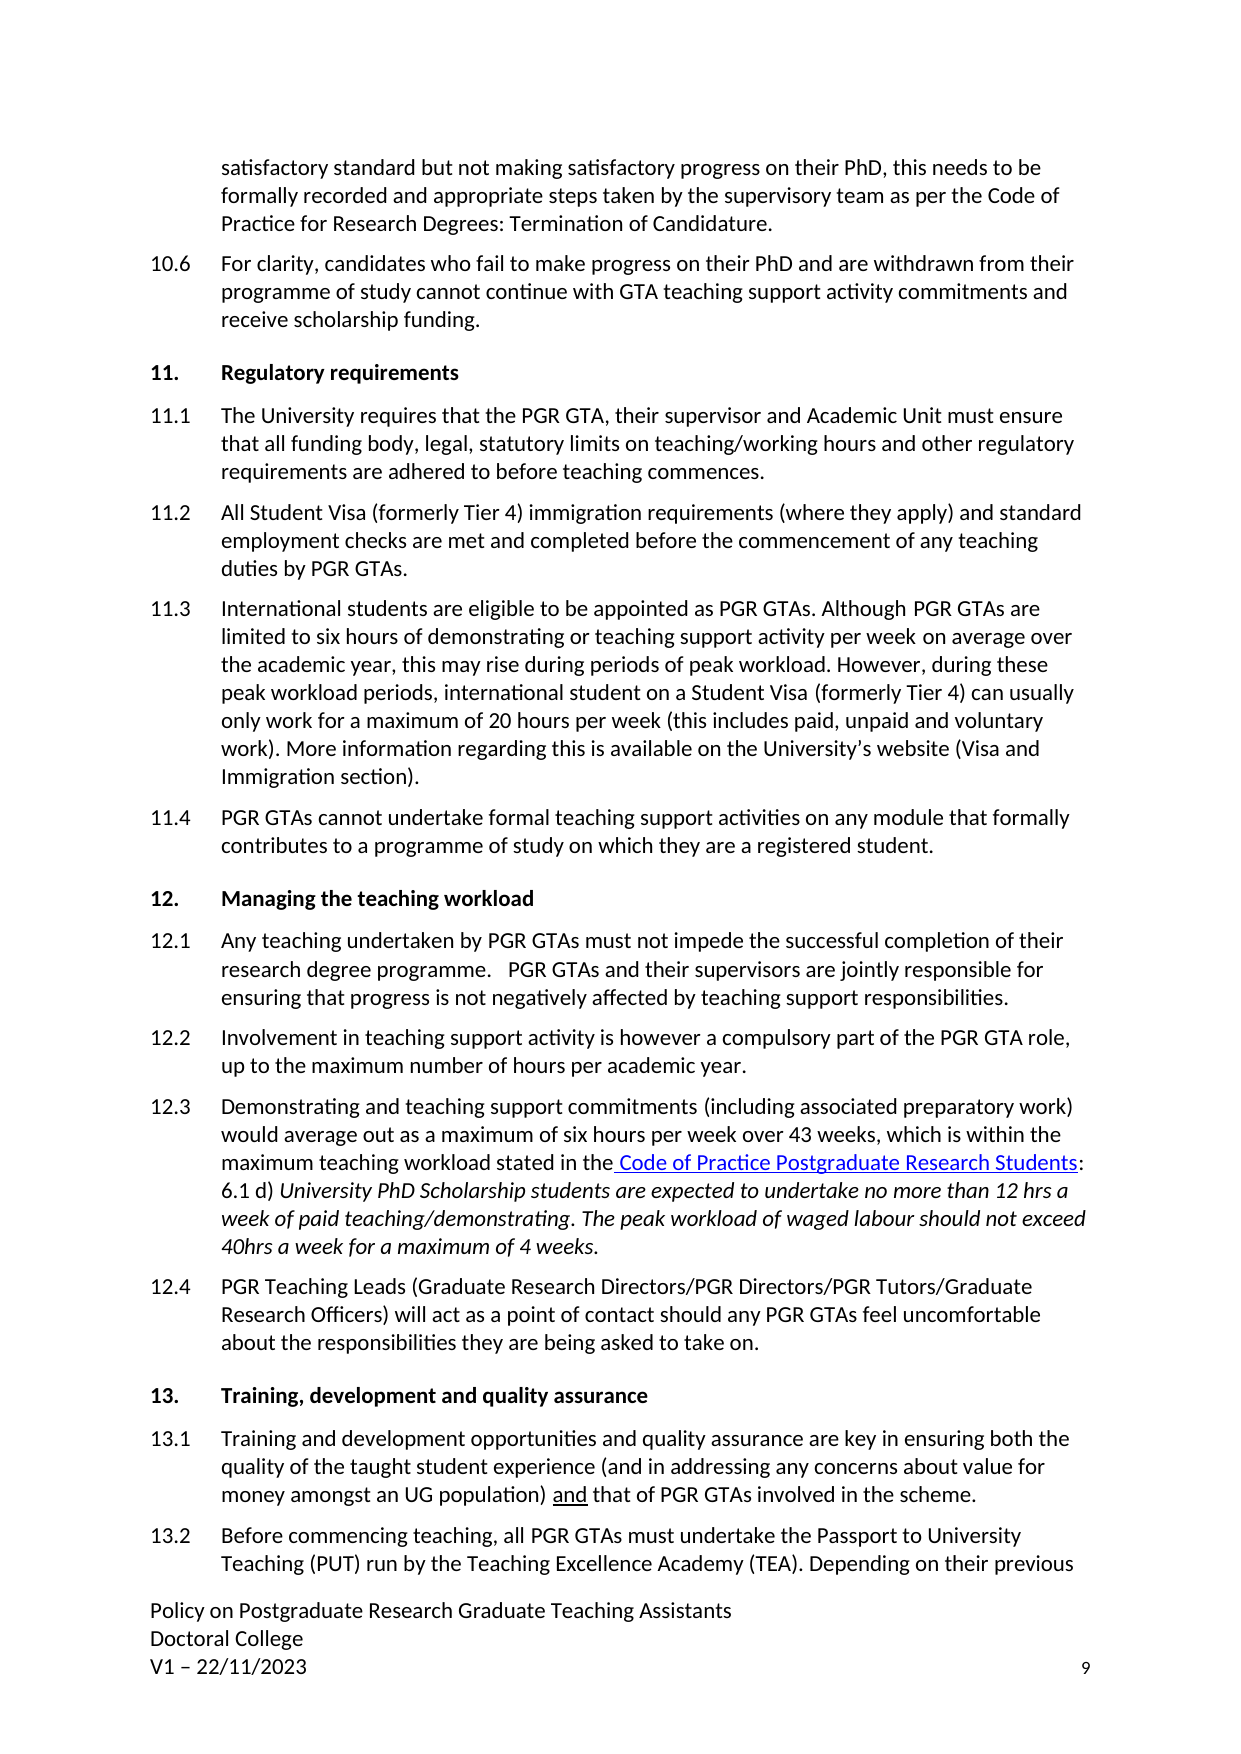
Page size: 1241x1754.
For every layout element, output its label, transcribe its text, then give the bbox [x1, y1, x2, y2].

text PGR Teaching Leads (Graduate Research Directors/PGR Directors/PGR Tutors/Graduate Research Officers) will act as a point of contact should any PGR GTAs feel uncomfortable about the responsibilities they are being asked to take on. [150, 1272, 1090, 1356]
text Any teaching undertaken by PGR GTAs must not impede the successful completion of their research degree programme. PGR GTAs and their supervisors are jointly responsible for ensuring that progress is not negatively affected by teaching support responsibilities. [150, 927, 1090, 1011]
subtitle Managing the teaching workload [150, 884, 1090, 912]
text International students are eligible to be appointed as PGR GTAs. Although PGR GTAs are limited to six hours of demonstrating or teaching support activity per week on average over the academic year, this may rise during periods of peak workload. However, during these peak workload periods, international student on a Student Visa (formerly Tier 4) can usually only work for a maximum of 20 hours per week (this includes paid, unpaid and voluntary work). More information regarding this is available on the University’s website (Visa and Immigration section). [150, 594, 1090, 790]
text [150, 1521, 1090, 1577]
text PGR GTAs cannot undertake formal teaching support activities on any module that formally contributes to a programme of study on which they are a registered student. [150, 803, 1090, 859]
text Demonstrating and teaching support commitments (including associated preparatory work) would average out as a maximum of six hours per week over 43 weeks, which is within the maximum teaching workload stated in the Code of Practice Postgraduate Research Students: 6.1 d) University PhD Scholarship students are expected to undertake no more than 12 hrs a week of paid teaching/demonstrating. The peak workload of waged labour should not exceed 40hrs a week for a maximum of 4 weeks. [150, 1092, 1090, 1260]
text Training and development opportunities and quality assurance are key in ensuring both the quality of the taught student experience (and in addressing any concerns about value for money amongst an UG population) and that of PGR GTAs involved in the scheme. [150, 1424, 1090, 1508]
text Involvement in teaching support activity is however a compulsory part of the PGR GTA role, up to the maximum number of hours per academic year. [150, 1023, 1090, 1079]
subtitle Training, development and quality assurance [150, 1381, 1090, 1409]
text All Student Visa (formerly Tier 4) immigration requirements (where they apply) and standard employment checks are met and completed before the commencement of any teaching duties by PGR GTAs. [150, 498, 1090, 582]
text For clarity, candidates who fail to make progress on their PhD and are withdrawn from their programme of study cannot continue with GTA teaching support activity commitments and receive scholarship funding. [150, 249, 1090, 333]
subtitle Regulatory requirements [150, 358, 1090, 386]
text The University requires that the PGR GTA, their supervisor and Academic Unit must ensure that all funding body, legal, statutory limits on teaching/working hours and other regulatory requirements are adhered to before teaching commences. [150, 401, 1090, 485]
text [150, 153, 1090, 237]
